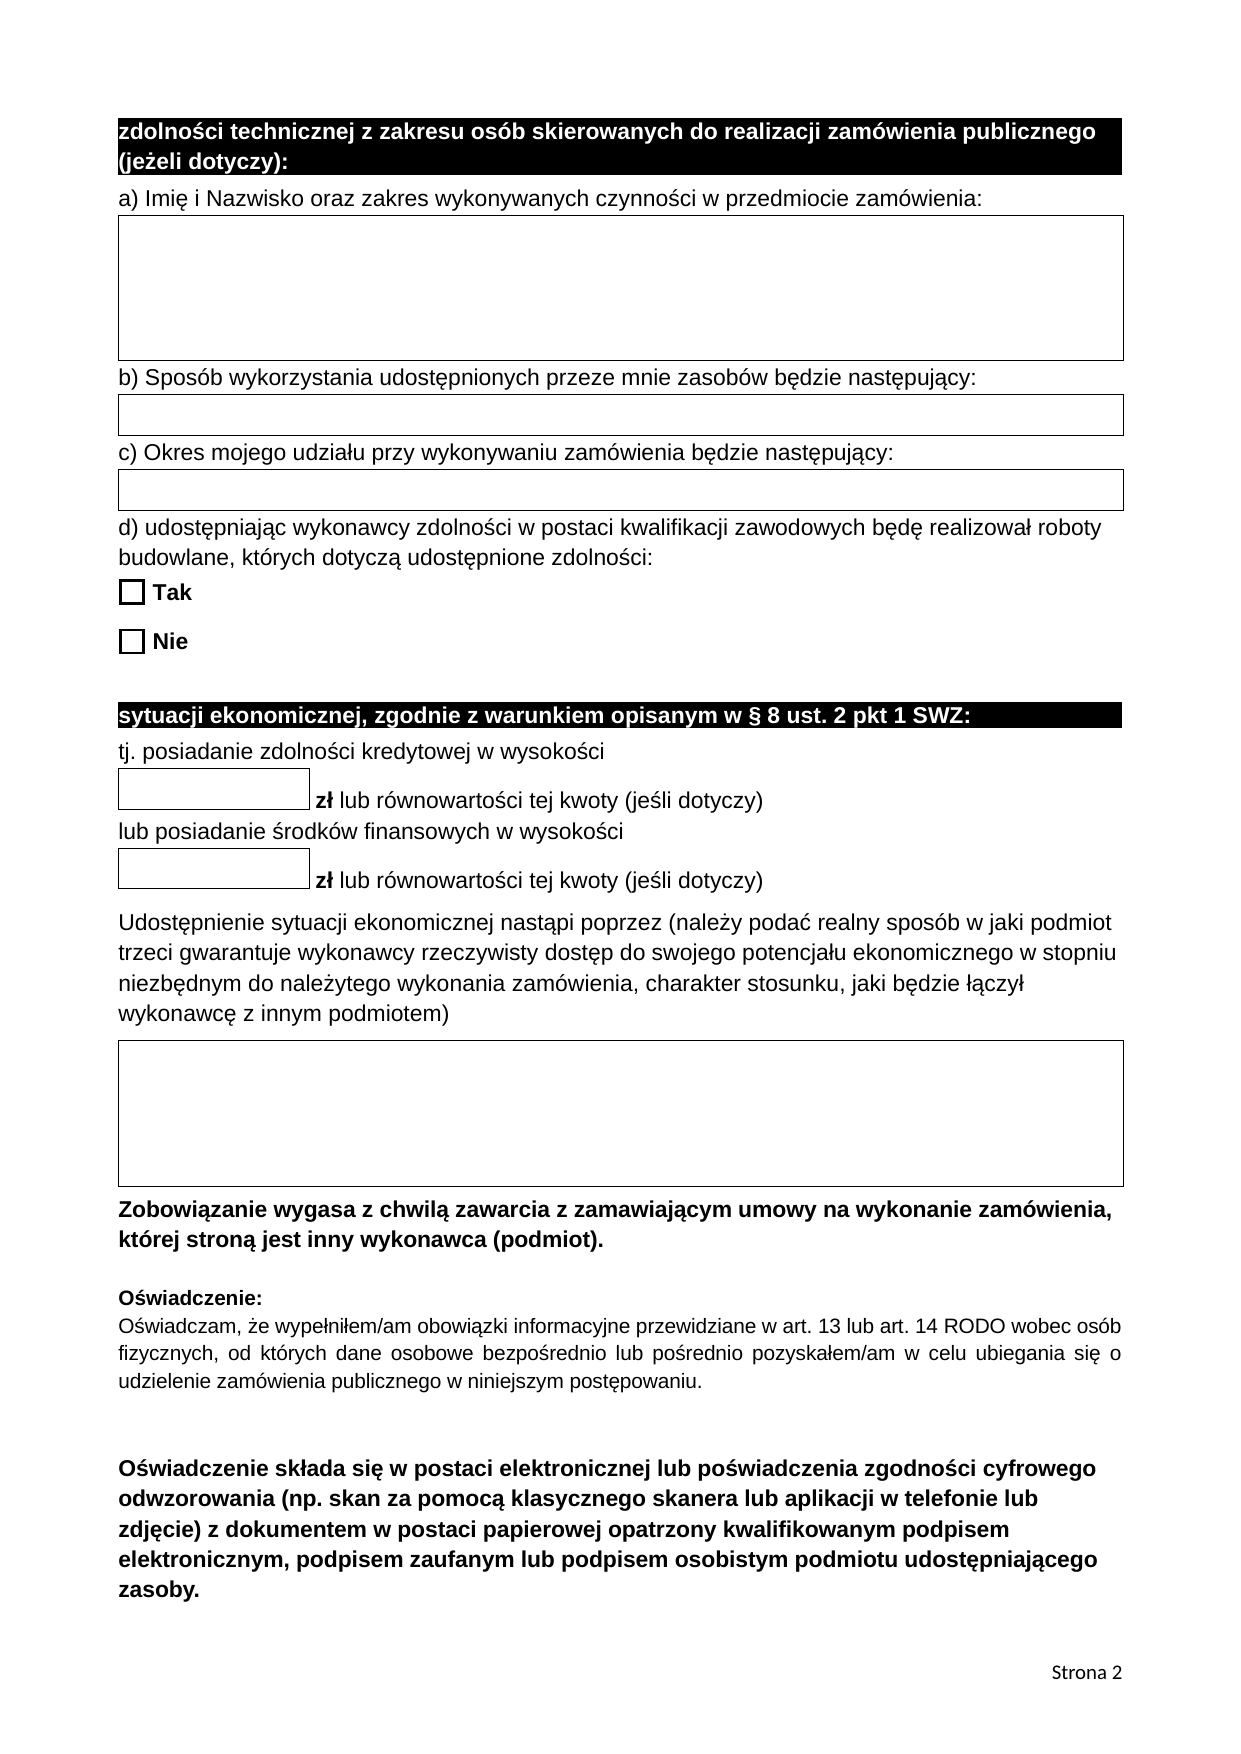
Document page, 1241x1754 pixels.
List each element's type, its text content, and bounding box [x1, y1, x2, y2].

text c) Okres mojego udziału przy wykonywaniu zamówienia będzie następujący: [118, 439, 1122, 465]
text Oświadczenie składa się w postaci elektronicznej lub poświadczenia zgodności cyfrowego odwzorowania (np. skan za pomocą klasycznego skanera lub aplikacji w telefonie lub zdjęcie) z dokumentem w postaci papierowej opatrzony kwalifikowanym podpisem elektronicznym, podpisem zaufanym lub podpisem osobistym podmiotu udostępniającego zasoby. [118, 1455, 1122, 1602]
text sytuacji ekonomicznej, zgodnie z warunkiem opisanym w § 8 ust. 2 pkt 1 SWZ: [118, 702, 1122, 728]
text Udostępnienie sytuacji ekonomicznej nastąpi poprzez (należy podać realny sposób w jaki podmiot trzeci gwarantuje wykonawcy rzeczywisty dostęp do swojego potencjału ekonomicznego w stopniu niezbędnym do należytego wykonania zamówienia, charakter stosunku, jaki będzie łączył wykonawcę z innym podmiotem) [118, 909, 1122, 1026]
text lub posiadanie środków finansowych w wysokości zł lub równowartości tej kwoty (jeśli dotyczy) [118, 818, 1122, 893]
text a) Imię i Nazwisko oraz zakres wykonywanych czynności w przedmiocie zamówienia: [118, 184, 1122, 211]
text Oświadczenie: [118, 1286, 1122, 1310]
text d) udostępniając wykonawcy zdolności w postaci kwalifikacji zawodowych będę realizował roboty budowlane, których dotyczą udostępnione zdolności: [118, 513, 1122, 570]
text b) Sposób wykorzystania udostępnionych przeze mnie zasobów będzie następujący: [118, 364, 1122, 390]
text zdolności technicznej z zakresu osób skierowanych do realizacji zamówienia publicznego (jeżeli dotyczy): [118, 118, 1122, 175]
text Oświadczam, że wypełniłem/am obowiązki informacyjne przewidziane w art. 13 lub art. 14 RODO wobec osób fizycznych, od których dane osobowe bezpośrednio lub pośrednio pozyskałem/am w celu ubiegania się o udzielenie zamówienia publicznego w niniejszym postępowaniu. [118, 1313, 1122, 1392]
text Zobowiązanie wygasa z chwilą zawarcia z zamawiającym umowy na wykonanie zamówienia, której stroną jest inny wykonawca (podmiot). [118, 1196, 1122, 1253]
text tj. posiadanie zdolności kredytowej w wysokości zł lub równowartości tej kwoty (jeśli dotyczy) [118, 738, 1122, 814]
